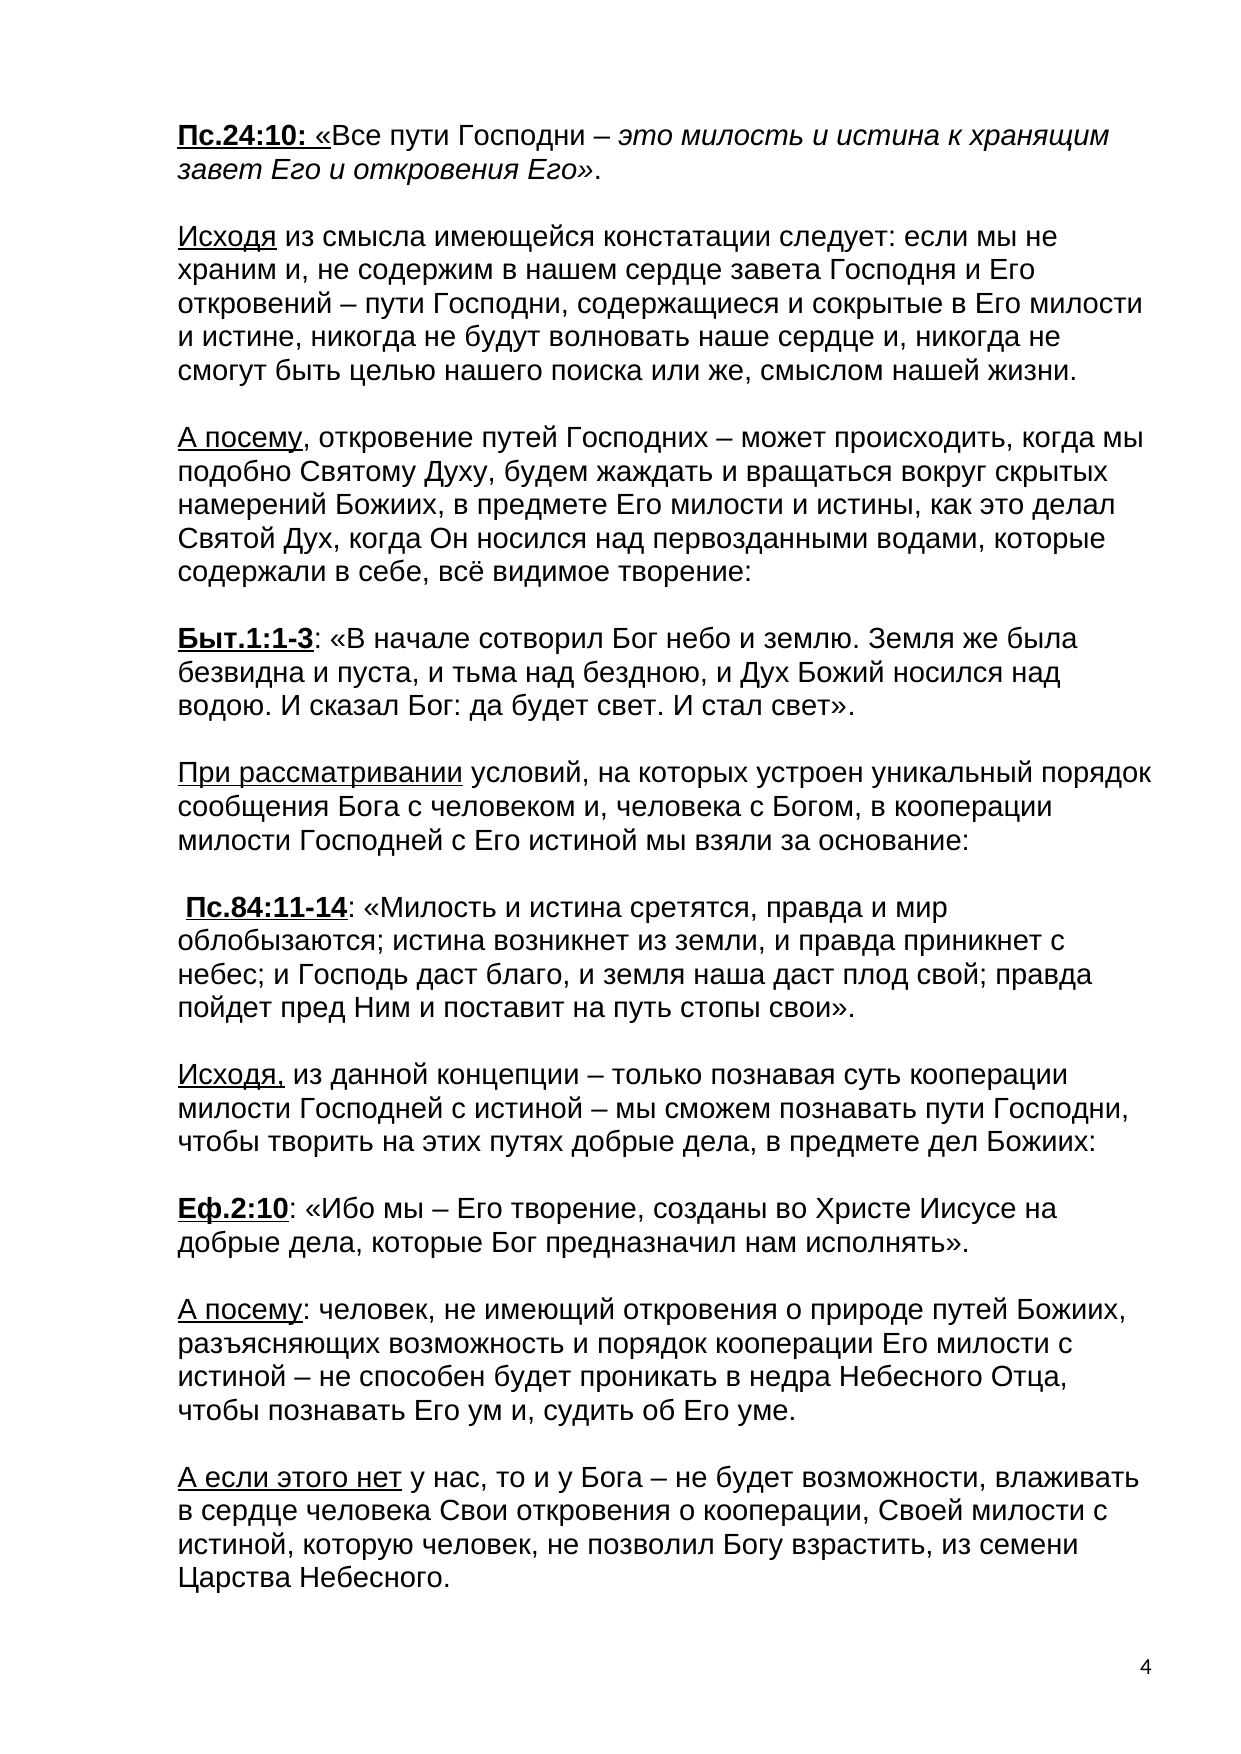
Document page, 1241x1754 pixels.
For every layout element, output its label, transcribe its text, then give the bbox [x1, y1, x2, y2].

text А посему: человек, не имеющий откровения о природе путей Божиих, разъясняющих возможность и порядок кооперации Его милости с истиной – не способен будет проникать в недра Небесного Отца, чтобы познавать Его ум и, судить об Его уме. [177, 1292, 1152, 1426]
text При рассматривании условий, на которых устроен уникальный порядок сообщения Бога с человеком и, человека с Богом, в кооперации милости Господней с Его истиной мы взяли за основание: [177, 755, 1152, 856]
text Исходя, из данной концепции – только познавая суть кооперации милости Господней с истиной – мы сможем познавать пути Господни, чтобы творить на этих путях добрые дела, в предмете дел Божиих: [177, 1057, 1152, 1158]
text Еф.2:10: «Ибо мы – Его творение, созданы во Христе Иисусе на добрые дела, которые Бог предназначил нам исполнять». [177, 1191, 1152, 1258]
text Исходя из смысла имеющейся констатации следует: если мы не храним и, не содержим в нашем сердце завета Господня и Его откровений – пути Господни, содержащиеся и сокрытые в Его милости и истине, никогда не будут волновать наше сердце и, никогда не смогут быть целью нашего поиска или же, смыслом нашей жизни. [177, 219, 1152, 386]
text Быт.1:1-3: «В начале сотворил Бог небо и землю. Земля же была безвидна и пуста, и тьма над бездною, и Дух Божий носился над водою. И сказал Бог: да будет свет. И стал свет». [177, 621, 1152, 722]
text А посему, откровение путей Господних – может происходить, когда мы подобно Святому Духу, будем жаждать и вращаться вокруг скрытых намерений Божиих, в предмете Его милости и истины, как это делал Святой Дух, когда Он носился над первозданными водами, которые содержали в себе, всё видимое творение: [177, 420, 1152, 588]
text А если этого нет у нас, то и у Бога – не будет возможности, влаживать в сердце человека Свои откровения о кооперации, Своей милости с истиной, которую человек, не позволил Богу взрастить, из семени Царства Небесного. [177, 1460, 1152, 1594]
text Пс.24:10: «Все пути Господни – это милость и истина к хранящим завет Его и откровения Его». [177, 118, 1152, 185]
text Пс.84:11-14: «Милость и истина сретятся, правда и мир облобызаются; истина возникнет из земли, и правда приникнет с небес; и Господь даст благо, и земля наша даст плод свой; правда пойдет пред Ним и поставит на путь стопы свои». [177, 889, 1152, 1024]
